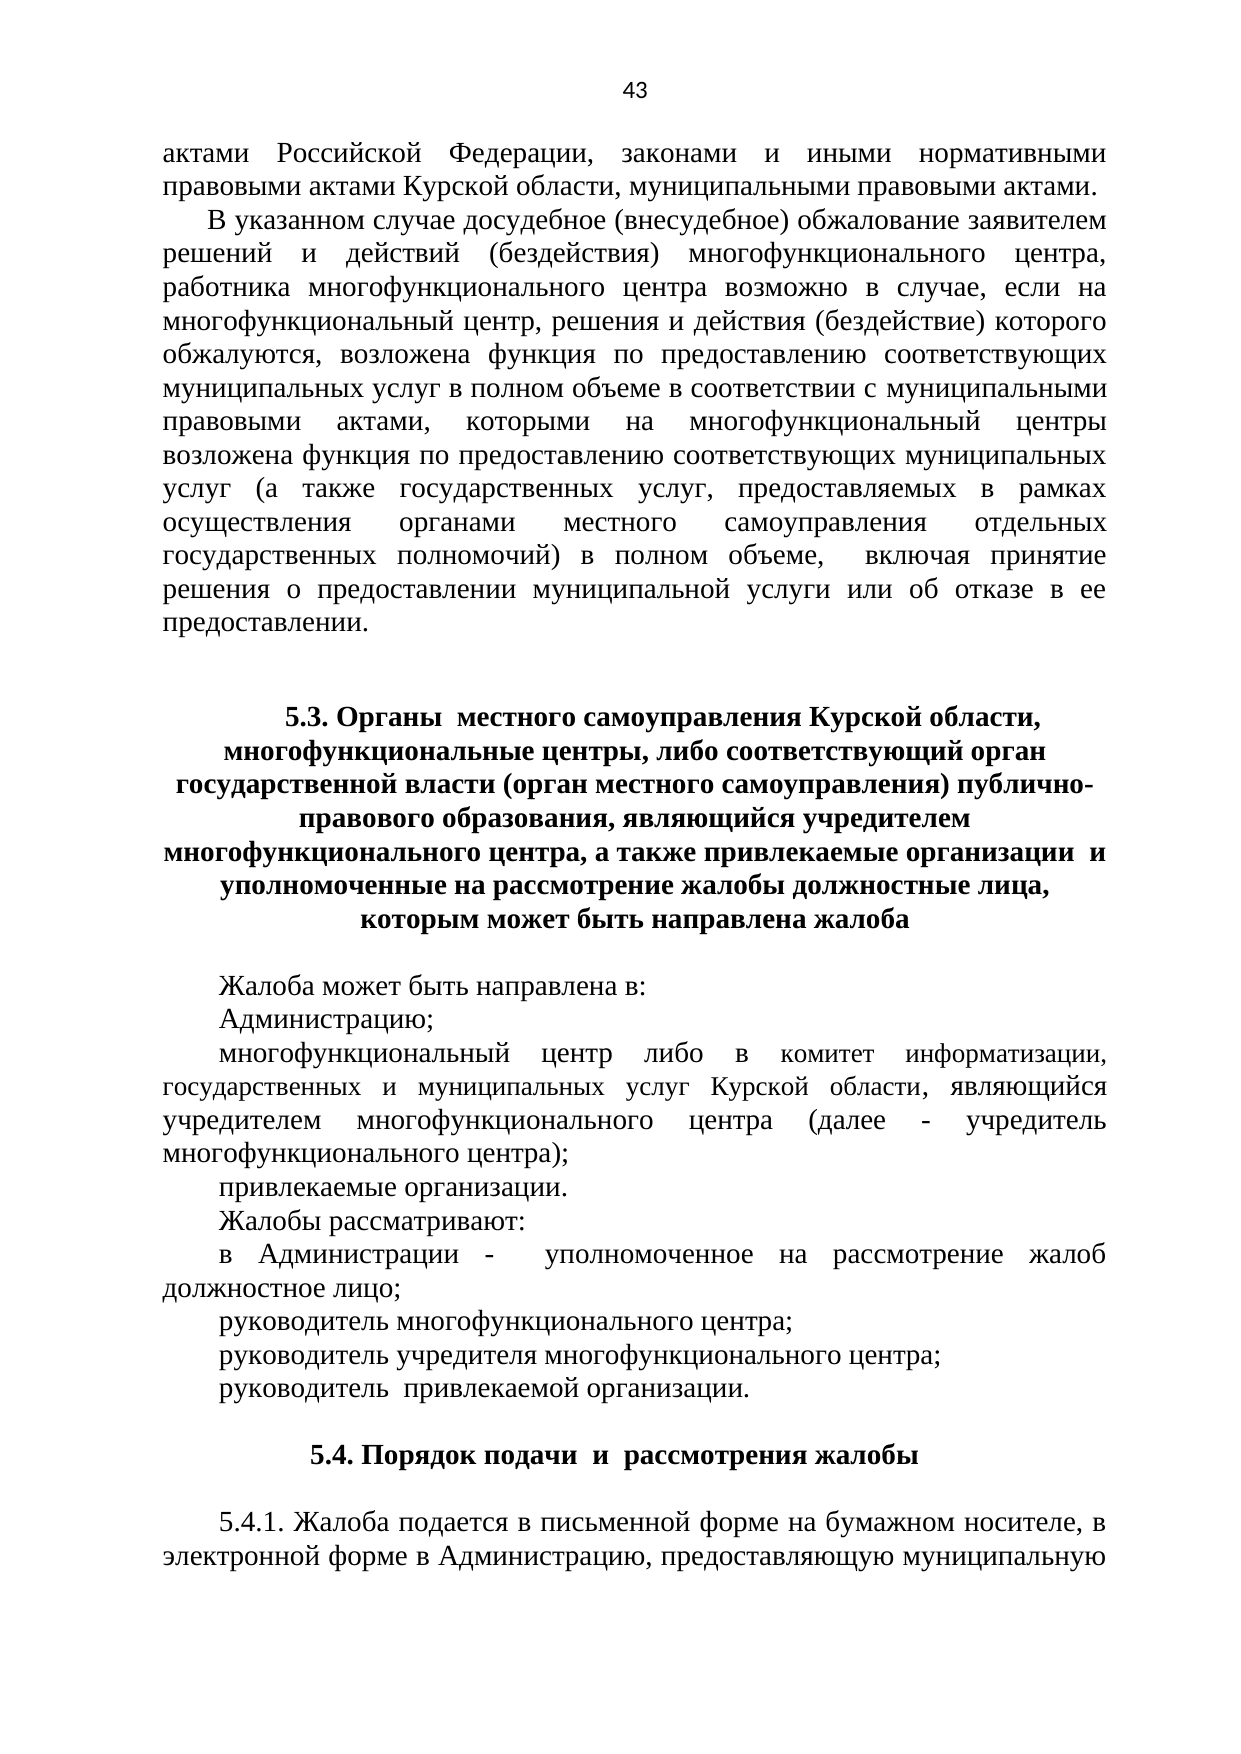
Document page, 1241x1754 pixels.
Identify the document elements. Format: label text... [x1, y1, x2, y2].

text Жалобы рассматривают: [162, 1203, 1107, 1236]
text Администрацию; [162, 1001, 1107, 1035]
text Жалоба может быть направлена в: [162, 968, 1107, 1001]
text привлекаемые организации. [162, 1169, 1107, 1203]
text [162, 1504, 1107, 1572]
text В указанном случае досудебное (внесудебное) обжалование заявителем решений и действий (бездействия) многофункционального центра, работника многофункционального центра возможно в случае, если на многофункциональный центр, решения и действия (бездействие) которого обжалуются, возложена функция по предоставлению соответствующих муниципальных услуг в полном объеме в соответствии с муниципальными правовыми актами, которыми на многофункциональный центры возложена функция по предоставлению соответствующих муниципальных услуг (а также государственных услуг, предоставляемых в рамках осуществления органами местного самоуправления отдельных государственных полномочий) в полном объеме, включая принятие решения о предоставлении муниципальной услуги или об отказе в ее предоставлении. [162, 202, 1107, 638]
text в Администрации - уполномоченное на рассмотрение жалоб должностное лицо; [162, 1236, 1107, 1303]
text 5.3. Органы местного самоуправления Курской области, многофункциональные центры, либо соответствующий орган государственной власти (орган местного самоуправления) публично-правового образования, являющийся учредителем многофункционального центра, а также привлекаемые организации и уполномоченные на рассмотрение жалобы должностные лица, которым может быть направлена жалоба [162, 699, 1107, 934]
text 5.4. Порядок подачи и рассмотрения жалобы [162, 1437, 1107, 1471]
text руководитель учредителя многофункционального центра; [162, 1337, 1107, 1370]
text руководитель многофункционального центра; [162, 1303, 1107, 1337]
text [162, 135, 1107, 202]
text руководитель привлекаемой организации. [162, 1370, 1107, 1404]
text многофункциональный центр либо в комитет информатизации, государственных и муниципальных услуг Курской области, являющийся учредителем многофункционального центра (далее - учредитель многофункционального центра); [162, 1035, 1107, 1169]
